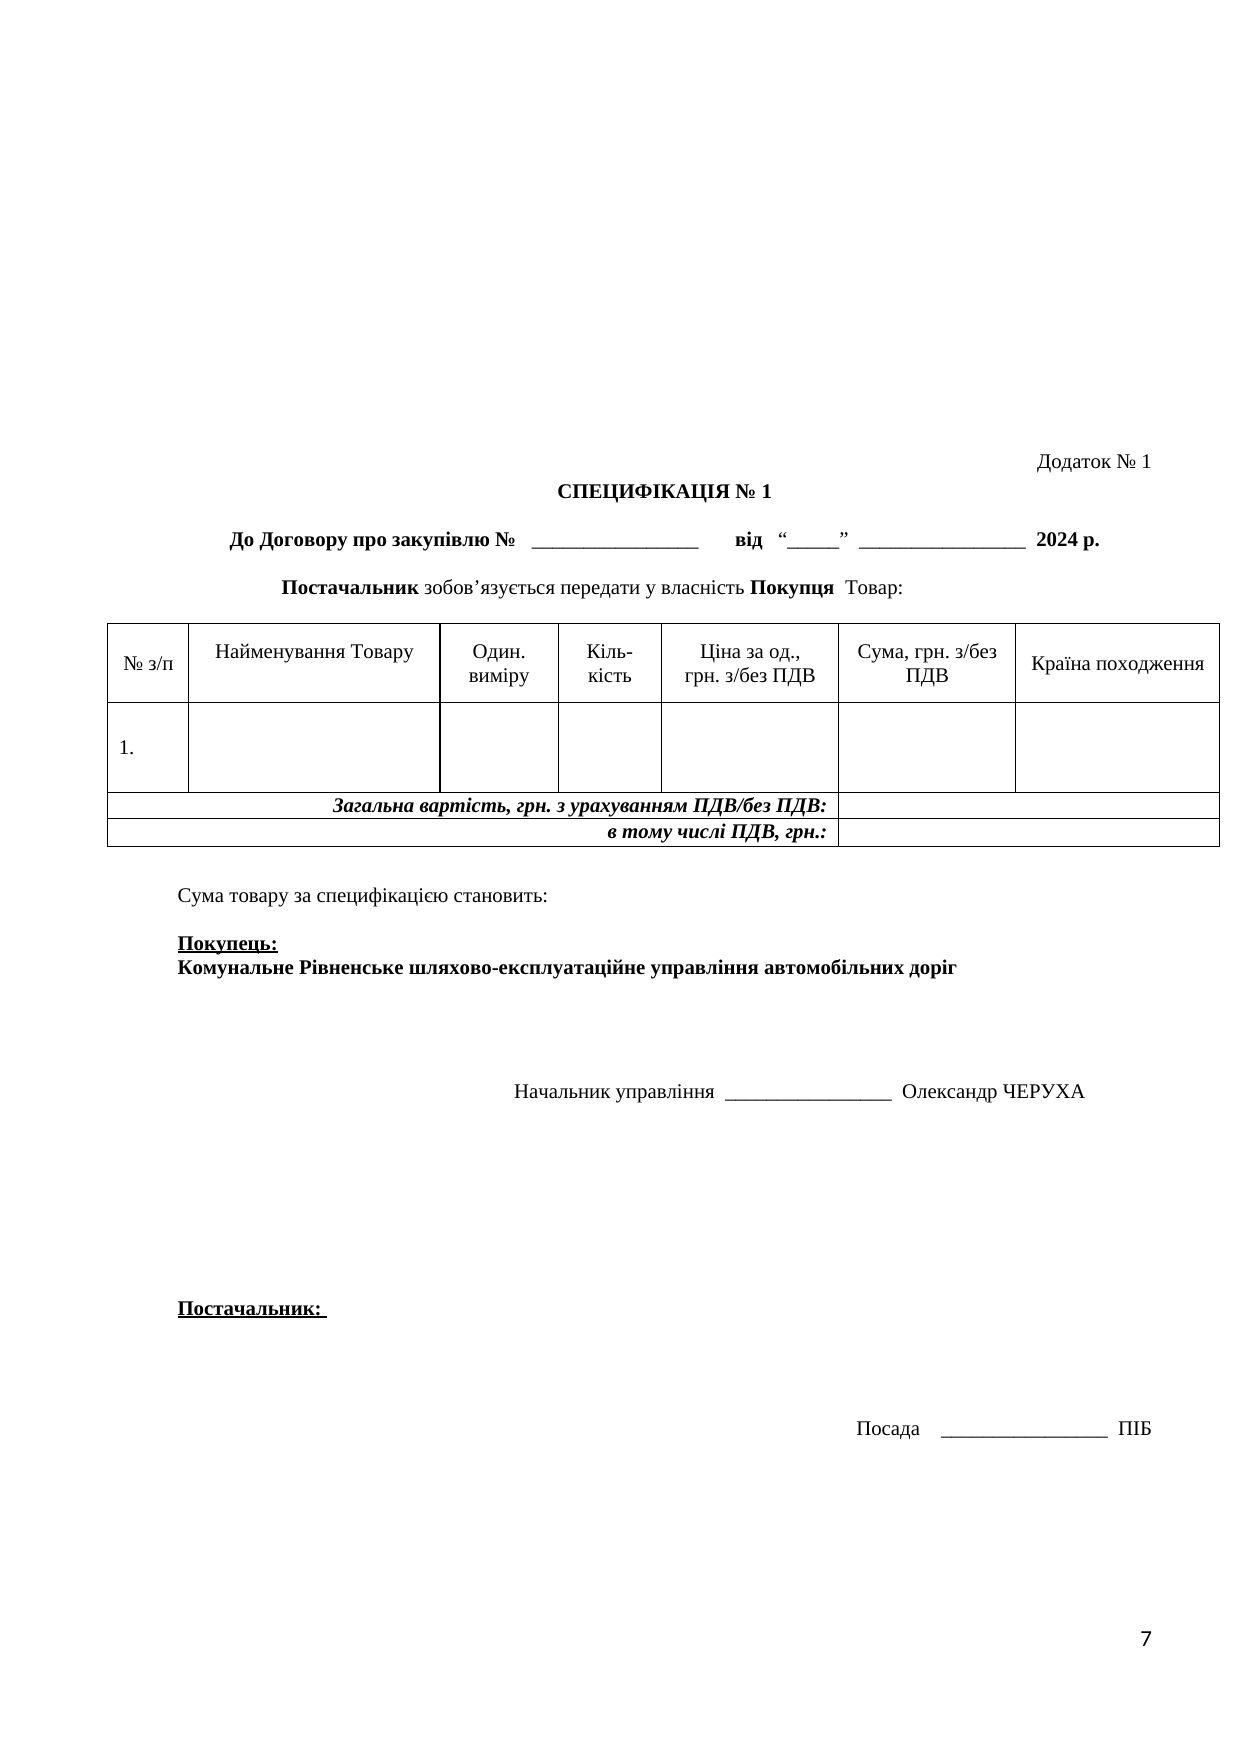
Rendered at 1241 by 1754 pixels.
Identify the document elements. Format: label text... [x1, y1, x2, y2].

table_cell [662, 703, 838, 792]
table_cell [839, 703, 1015, 792]
text До Договору про закупівлю № ________________ від “_____” ________________ 2024 р. [177, 527, 1152, 551]
table_cell [559, 703, 661, 792]
table_cell Загальна вартість, грн. з урахуванням ПДВ/без ПДВ: [108, 793, 838, 818]
text Начальник управління ________________ Олександр ЧЕРУХА [177, 1079, 1152, 1103]
table_header Найменування Товару [189, 624, 439, 702]
table_cell [189, 703, 439, 792]
table_cell [839, 819, 1219, 846]
text Додаток № 1 [177, 449, 1152, 473]
text Постачальник зобов’язується передати у власність Покупця Товар: [177, 575, 1152, 599]
text Постачальник: [177, 1296, 1152, 1319]
table_header Країна походження [1016, 624, 1219, 702]
table_header Кіль-кість [559, 624, 661, 702]
table_cell [441, 703, 558, 792]
table_header Ціна за од., грн. з/без ПДВ [662, 624, 838, 702]
table_cell [1016, 703, 1219, 792]
table_header Сума, грн. з/без ПДВ [839, 624, 1015, 702]
table_header Один. виміру [441, 624, 558, 702]
text Комунальне Рівненське шляхово-експлуатаційне управління автомобільних доріг [177, 955, 1152, 979]
table_cell 1. [108, 703, 188, 792]
table_header № з/п [108, 624, 188, 702]
text Покупець: [177, 931, 1152, 955]
text Посада ________________ ПІБ [177, 1416, 1152, 1440]
table_cell [839, 793, 1219, 818]
table_cell в тому числі ПДВ, грн.: [108, 819, 838, 846]
text СПЕЦИФІКАЦІЯ № 1 [177, 479, 1152, 503]
text Сума товару за специфікацією становить: [177, 882, 1152, 907]
